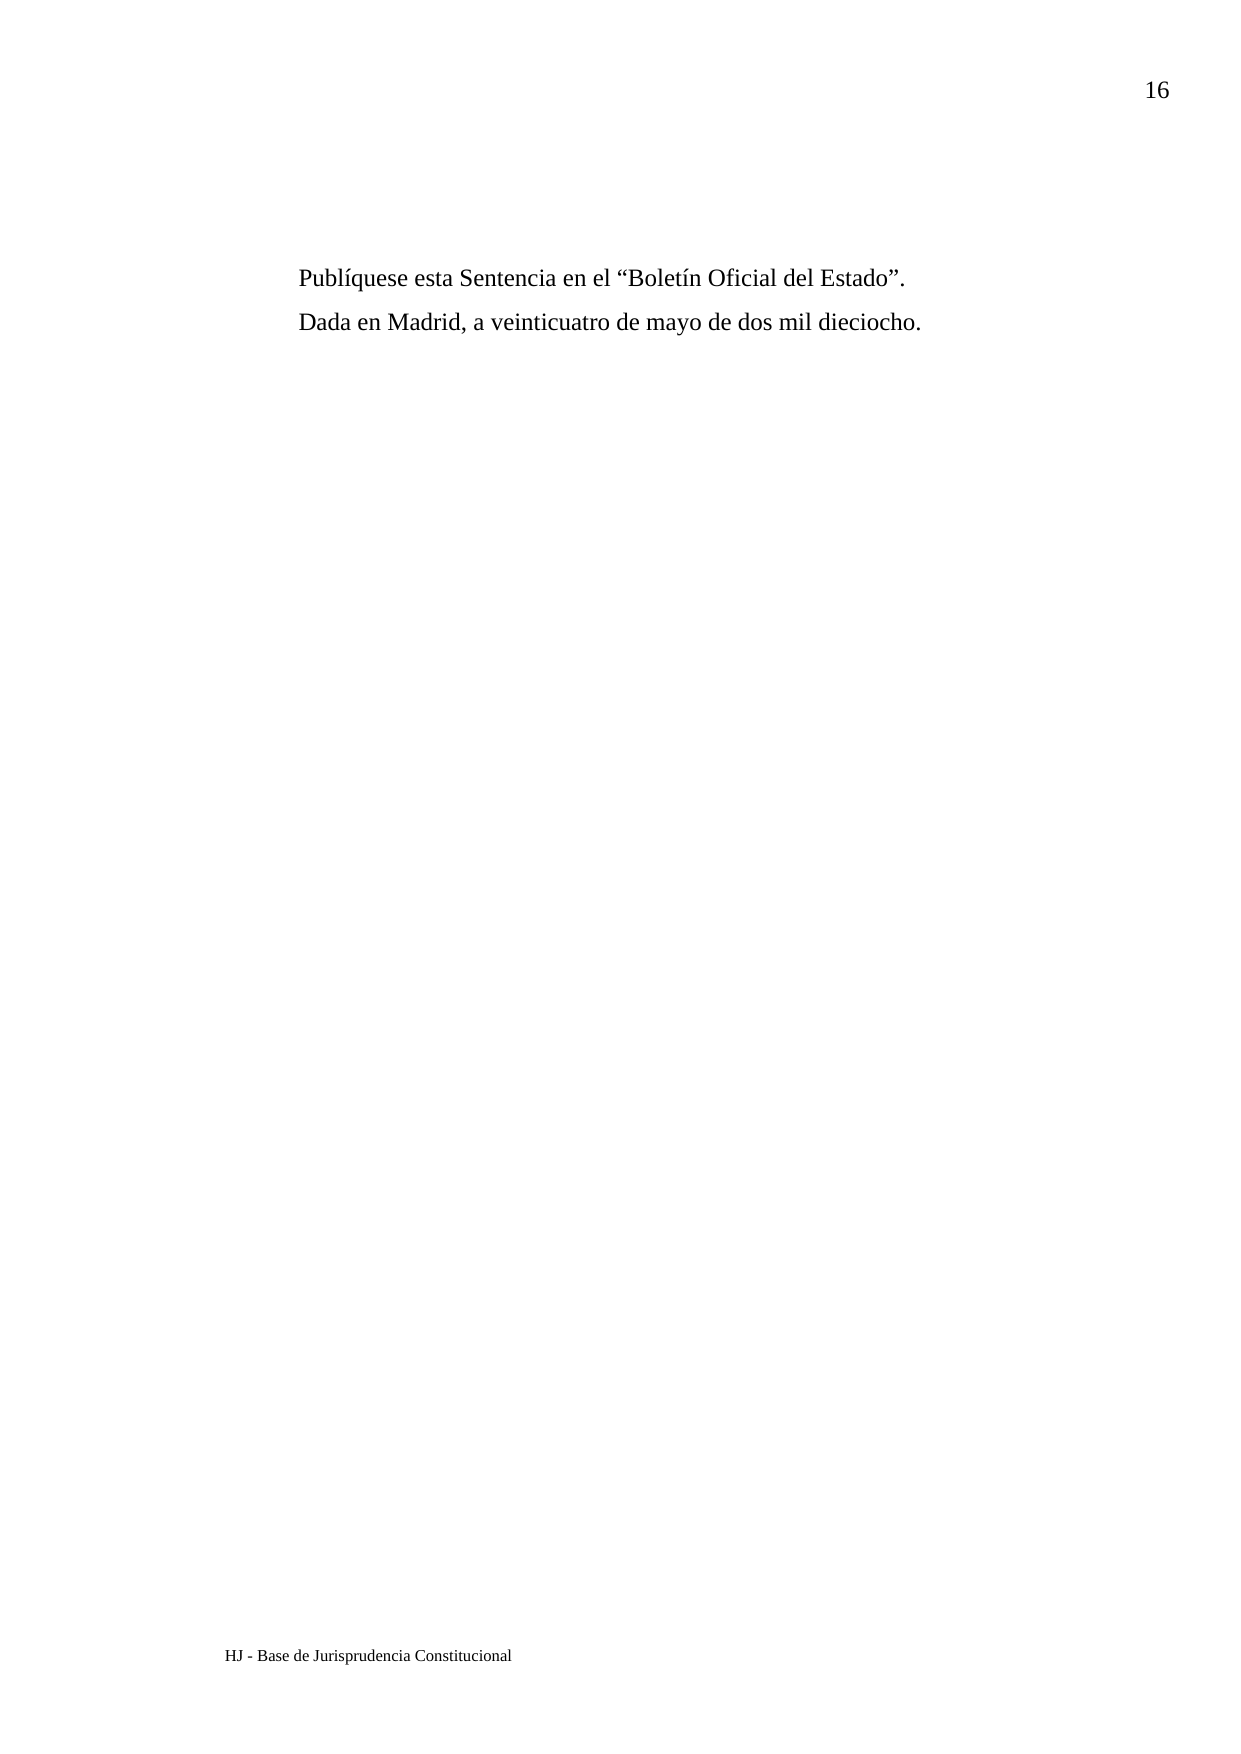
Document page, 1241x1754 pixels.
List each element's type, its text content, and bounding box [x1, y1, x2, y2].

text Publíquese esta Sentencia en el “Boletín Oficial del Estado”. [224, 263, 1169, 292]
text Dada en Madrid, a veinticuatro de mayo de dos mil dieciocho. [224, 307, 1169, 335]
